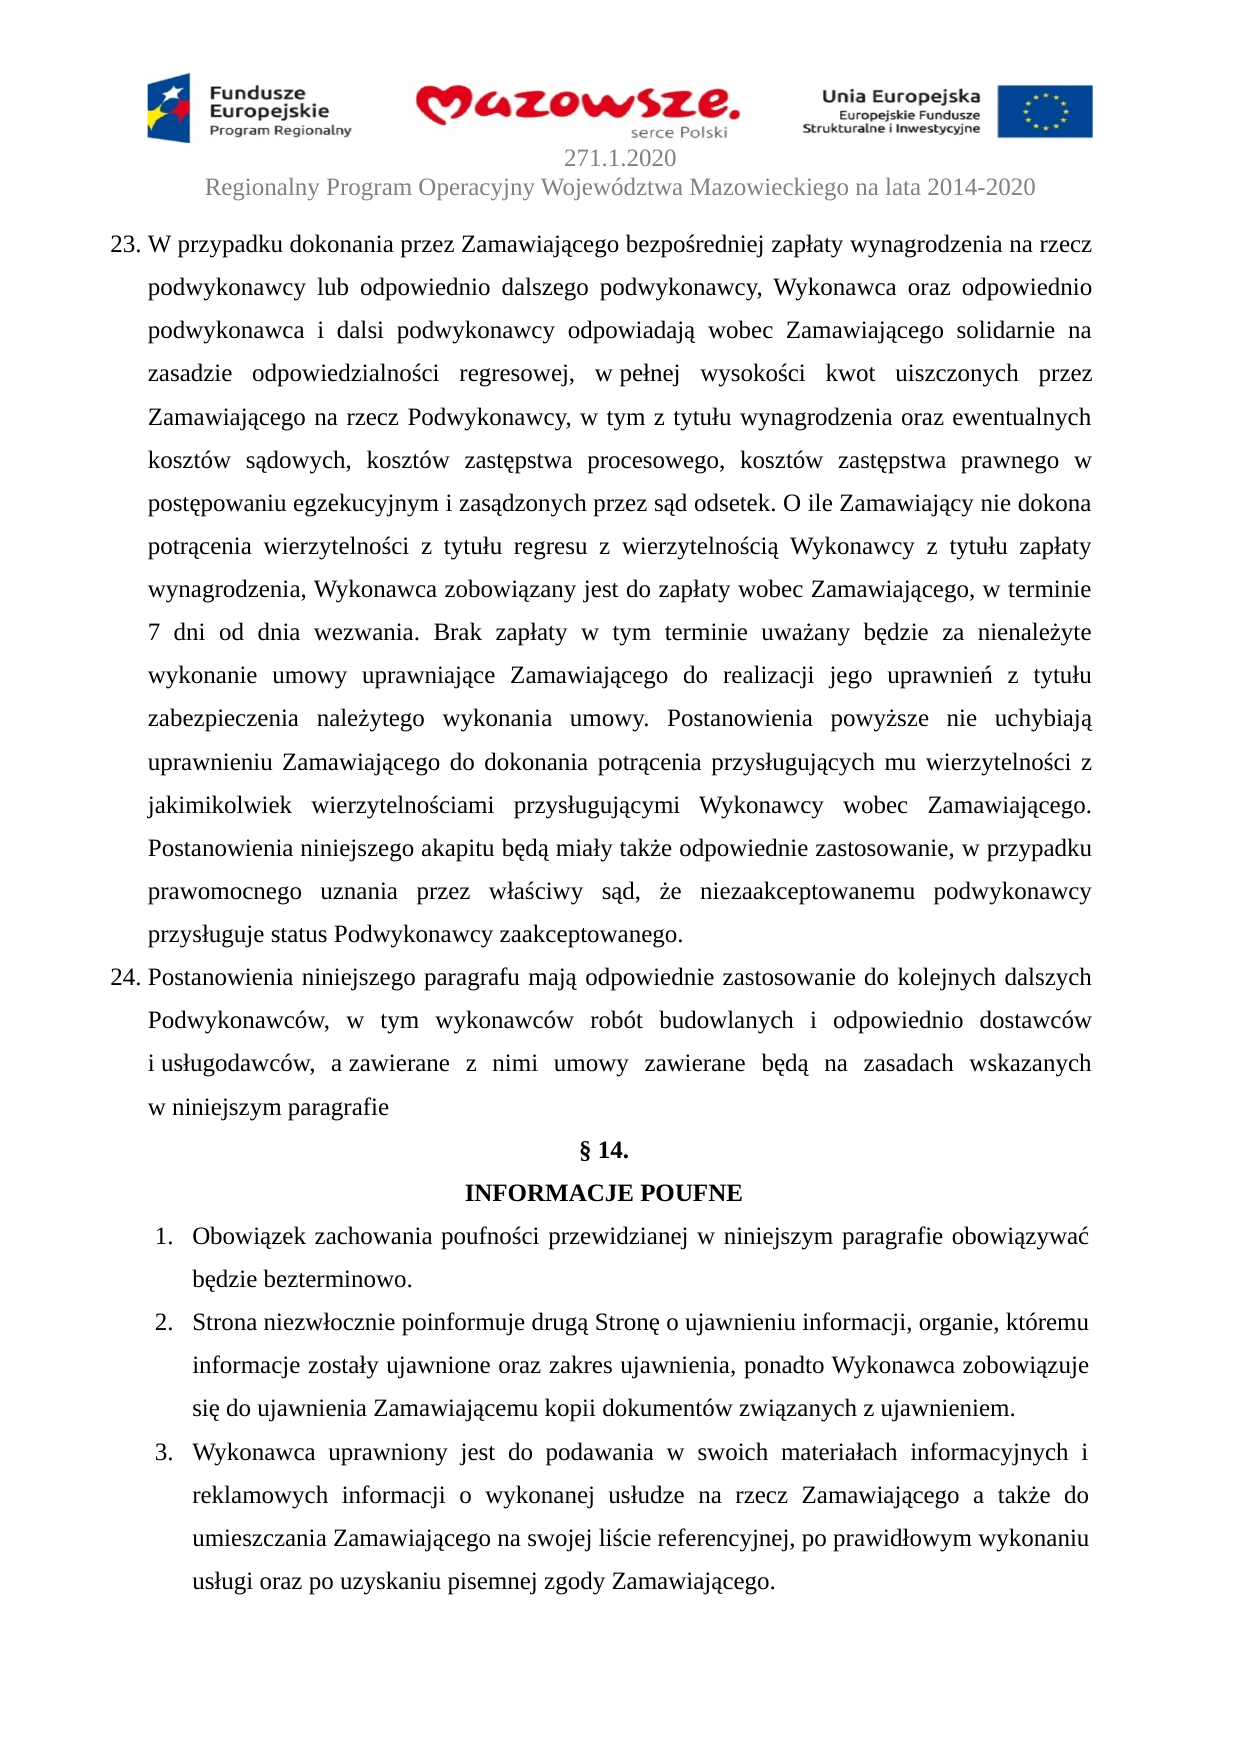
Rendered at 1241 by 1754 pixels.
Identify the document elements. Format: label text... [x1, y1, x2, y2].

picture [147, 73, 1093, 143]
list Obowiązek zachowania poufności przewidzianej w niniejszym paragrafie obowiązywać będzie bezterminowo. [154, 1221, 1089, 1293]
text INFORMACJE POUFNE [103, 1178, 1104, 1207]
text § 14. [103, 1135, 1104, 1163]
list Postanowienia niniejszego paragrafu mają odpowiednie zastosowanie do kolejnych dalszych Podwykonawców, w tym wykonawców robót budowlanych i odpowiednio dostawców i usługodawców, a zawierane z nimi umowy zawierane będą na zasadach wskazanych w niniejszym paragrafie [110, 962, 1093, 1120]
list Strona niezwłocznie poinformuje drugą Stronę o ujawnieniu informacji, organie, któremu informacje zostały ujawnione oraz zakres ujawnienia, ponadto Wykonawca zobowiązuje się do ujawnienia Zamawiającemu kopii dokumentów związanych z ujawnieniem. [154, 1307, 1089, 1422]
list W przypadku dokonania przez Zamawiającego bezpośredniej zapłaty wynagrodzenia na rzecz podwykonawcy lub odpowiednio dalszego podwykonawcy, Wykonawca oraz odpowiednio podwykonawca i dalsi podwykonawcy odpowiadają wobec Zamawiającego solidarnie na zasadzie odpowiedzialności regresowej, w pełnej wysokości kwot uiszczonych przez Zamawiającego na rzecz Podwykonawcy, w tym z tytułu wynagrodzenia oraz ewentualnych kosztów sądowych, kosztów zastępstwa procesowego, kosztów zastępstwa prawnego w postępowaniu egzekucyjnym i zasądzonych przez sąd odsetek. O ile Zamawiający nie dokona potrącenia wierzytelności z tytułu regresu z wierzytelnością Wykonawcy z tytułu zapłaty wynagrodzenia, Wykonawca zobowiązany jest do zapłaty wobec Zamawiającego, w terminie 7 dni od dnia wezwania. Brak zapłaty w tym terminie uważany będzie za nienależyte wykonanie umowy uprawniające Zamawiającego do realizacji jego uprawnień z tytułu zabezpieczenia należytego wykonania umowy. Postanowienia powyższe nie uchybiają uprawnieniu Zamawiającego do dokonania potrącenia przysługujących mu wierzytelności z jakimikolwiek wierzytelnościami przysługującymi Wykonawcy wobec Zamawiającego. Postanowienia niniejszego akapitu będą miały także odpowiednie zastosowanie, w przypadku prawomocnego uznania przez właściwy sąd, że niezaakceptowanemu podwykonawcy przysługuje status Podwykonawcy zaakceptowanego. [110, 229, 1093, 948]
list Wykonawca uprawniony jest do podawania w swoich materiałach informacyjnych i reklamowych informacji o wykonanej usłudze na rzecz Zamawiającego a także do umieszczania Zamawiającego na swojej liście referencyjnej, po prawidłowym wykonaniu usługi oraz po uzyskaniu pisemnej zgody Zamawiającego. [154, 1437, 1089, 1595]
